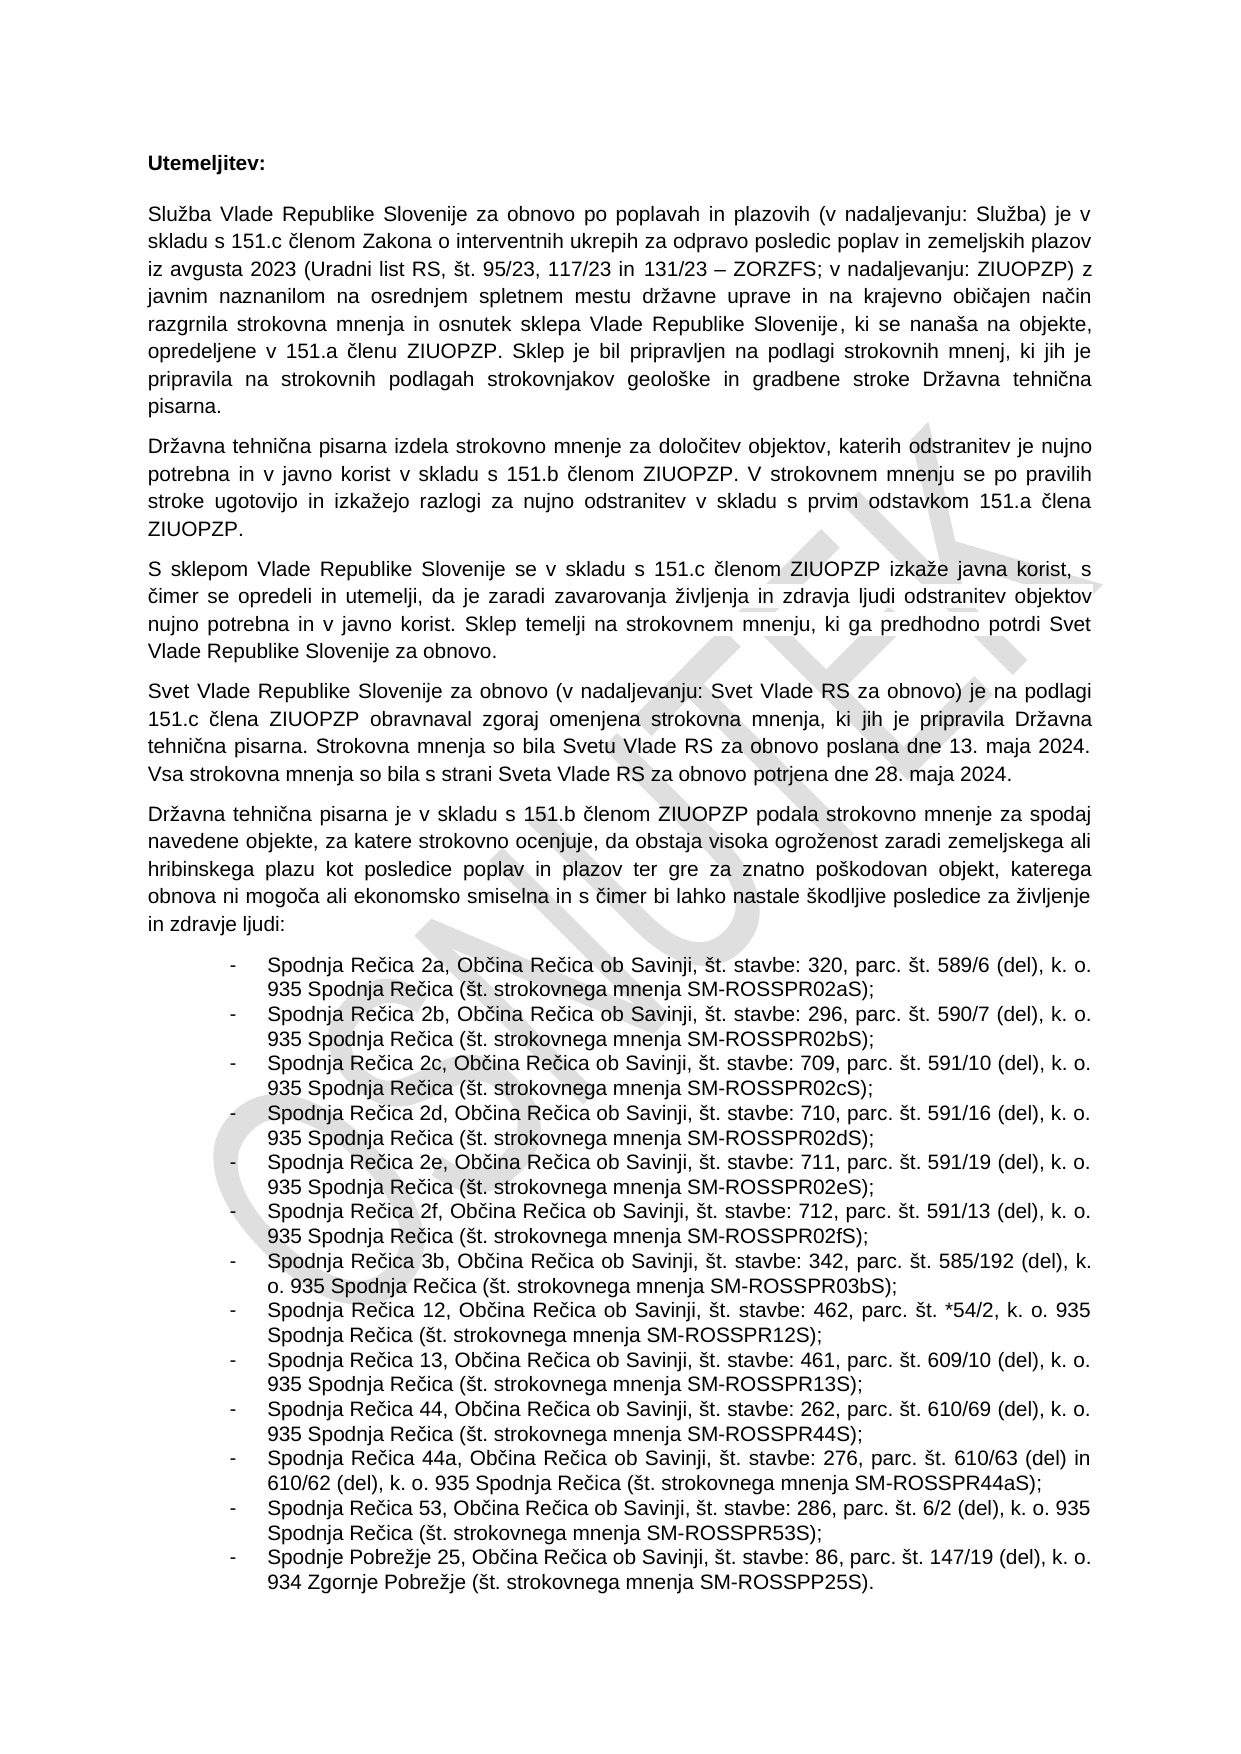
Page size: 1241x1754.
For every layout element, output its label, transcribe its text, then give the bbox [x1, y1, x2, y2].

text S sklepom Vlade Republike Slovenije se v skladu s 151.c členom ZIUOPZP izkaže javna korist, s čimer se opredeli in utemelji, da je zaradi zavarovanja življenja in zdravja ljudi odstranitev objektov nujno potrebna in v javno korist. Sklep temelji na strokovnem mnenju, ki ga predhodno potrdi Svet Vlade Republike Slovenije za obnovo. [148, 557, 1093, 612]
list Spodnja Rečica 2e, Občina Rečica ob Savinji, št. stavbe: 711, parc. št. 591/19 (del), k. o. 935 Spodnja Rečica (št. strokovnega mnenja SM-ROSSPR02eS); [229, 1149, 1093, 1199]
text Državna tehnična pisarna izdela strokovno mnenje za določitev objektov, katerih odstranitev je nujno potrebna in v javno korist v skladu s 151.b členom ZIUOPZP. V strokovnem mnenju se po pravilih stroke ugotovijo in izkažejo razlogi za nujno odstranitev v skladu s prvim odstavkom 151.a člena ZIUOPZP. [148, 434, 1093, 541]
list Spodnja Rečica 44a, Občina Rečica ob Savinji, št. stavbe: 276, parc. št. 610/63 (del) in 610/62 (del), k. o. 935 Spodnja Rečica (št. strokovnega mnenja SM-ROSSPR44aS); [229, 1446, 1093, 1495]
list Spodnja Rečica 2b, Občina Rečica ob Savinji, št. stavbe: 296, parc. št. 590/7 (del), k. o. 935 Spodnja Rečica (št. strokovnega mnenja SM-ROSSPR02bS); [229, 1001, 1093, 1051]
list Spodnja Rečica 44, Občina Rečica ob Savinji, št. stavbe: 262, parc. št. 610/69 (del), k. o. 935 Spodnja Rečica (št. strokovnega mnenja SM-ROSSPR44S); [229, 1396, 1093, 1446]
list Spodnja Rečica 2a, Občina Rečica ob Savinji, št. stavbe: 320, parc. št. 589/6 (del), k. o. 935 Spodnja Rečica (št. strokovnega mnenja SM-ROSSPR02aS); [229, 952, 1093, 1001]
list Spodnja Rečica 2d, Občina Rečica ob Savinji, št. stavbe: 710, parc. št. 591/16 (del), k. o. 935 Spodnja Rečica (št. strokovnega mnenja SM-ROSSPR02dS); [229, 1100, 1093, 1149]
text S sklepom Vlade Republike Slovenije se v skladu s 151.c členom ZIUOPZP izkaže javna korist, s čimer se opredeli in utemelji, da je zaradi zavarovanja življenja in zdravja ljudi odstranitev objektov nujno potrebna in v javno korist. Sklep temelji na strokovnem mnenju, ki ga predhodno potrdi Svet Vlade Republike Slovenije za obnovo. [148, 636, 1093, 663]
text Služba Vlade Republike Slovenije za obnovo po poplavah in plazovih (v nadaljevanju: Služba) je v skladu s 151.c členom Zakona o interventnih ukrepih za odpravo posledic poplav in zemeljskih plazov iz avgusta 2023 (Uradni list RS, št. 95/23, 117/23 in 131/23 – ZORZFS; v nadaljevanju: ZIUOPZP) z javnim naznanilom na osrednjem spletnem mestu državne uprave in na krajevno običajen način razgrnila strokovna mnenja in osnutek sklepa Vlade Republike Slovenije, ki se nanaša na objekte, opredeljene v 151.a členu ZIUOPZP. Sklep je bil pripravljen na podlagi strokovnih mnenj, ki jih je pripravila na strokovnih podlagah strokovnjakov geološke in gradbene stroke Državna tehnična pisarna. [148, 308, 1093, 418]
list Spodnja Rečica 2f, Občina Rečica ob Savinji, št. stavbe: 712, parc. št. 591/13 (del), k. o. 935 Spodnja Rečica (št. strokovnega mnenja SM-ROSSPR02fS); [229, 1199, 1093, 1248]
text Svet Vlade Republike Slovenije za obnovo (v nadaljevanju: Svet Vlade RS za obnovo) je na podlagi 151.c člena ZIUOPZP obravnaval zgoraj omenjena strokovna mnenja, ki jih je pripravila Državna tehnična pisarna. Strokovna mnenja so bila Svetu Vlade RS za obnovo poslana dne 13. maja 2024. Vsa strokovna mnenja so bila s strani Sveta Vlade RS za obnovo potrjena dne 28. maja 2024. [148, 679, 1093, 786]
list Spodnje Pobrežje 25, Občina Rečica ob Savinji, št. stavbe: 86, parc. št. 147/19 (del), k. o. 934 Zgornje Pobrežje (št. strokovnega mnenja SM-ROSSPP25S). [229, 1544, 1093, 1594]
list Spodnja Rečica 2c, Občina Rečica ob Savinji, št. stavbe: 709, parc. št. 591/10 (del), k. o. 935 Spodnja Rečica (št. strokovnega mnenja SM-ROSSPR02cS); [229, 1051, 1093, 1100]
list Spodnja Rečica 12, Občina Rečica ob Savinji, št. stavbe: 462, parc. št. *54/2, k. o. 935 Spodnja Rečica (št. strokovnega mnenja SM-ROSSPR12S); [229, 1297, 1093, 1347]
text Utemeljitev: [148, 148, 1093, 175]
text Služba Vlade Republike Slovenije za obnovo po poplavah in plazovih (v nadaljevanju: Služba) je v skladu s 151.c členom Zakona o interventnih ukrepih za odpravo posledic poplav in zemeljskih plazov iz avgusta 2023 (Uradni list RS, št. 95/23, 117/23 in 131/23 – ZORZFS; v nadaljevanju: ZIUOPZP) z javnim naznanilom na osrednjem spletnem mestu državne uprave in na krajevno običajen način razgrnila strokovna mnenja in osnutek sklepa Vlade Republike Slovenije, ki se nanaša na objekte, opredeljene v 151.a členu ZIUOPZP. Sklep je bil pripravljen na podlagi strokovnih mnenj, ki jih je pripravila na strokovnih podlagah strokovnjakov geološke in gradbene stroke Državna tehnična pisarna. [148, 202, 1093, 284]
list Spodnja Rečica 3b, Občina Rečica ob Savinji, št. stavbe: 342, parc. št. 585/192 (del), k. o. 935 Spodnja Rečica (št. strokovnega mnenja SM-ROSSPR03bS); [229, 1248, 1093, 1297]
list Spodnja Rečica 13, Občina Rečica ob Savinji, št. stavbe: 461, parc. št. 609/10 (del), k. o. 935 Spodnja Rečica (št. strokovnega mnenja SM-ROSSPR13S); [229, 1347, 1093, 1396]
text Državna tehnična pisarna je v skladu s 151.b členom ZIUOPZP podala strokovno mnenje za spodaj navedene objekte, za katere strokovno ocenjuje, da obstaja visoka ogroženost zaradi zemeljskega ali hribinskega plazu kot posledice poplav in plazov ter gre za znatno poškodovan objekt, katerega obnova ni mogoča ali ekonomsko smiselna in s čimer bi lahko nastale škodljive posledice za življenje in zdravje ljudi: [148, 802, 1093, 936]
list Spodnja Rečica 53, Občina Rečica ob Savinji, št. stavbe: 286, parc. št. 6/2 (del), k. o. 935 Spodnja Rečica (št. strokovnega mnenja SM-ROSSPR53S); [229, 1495, 1093, 1544]
